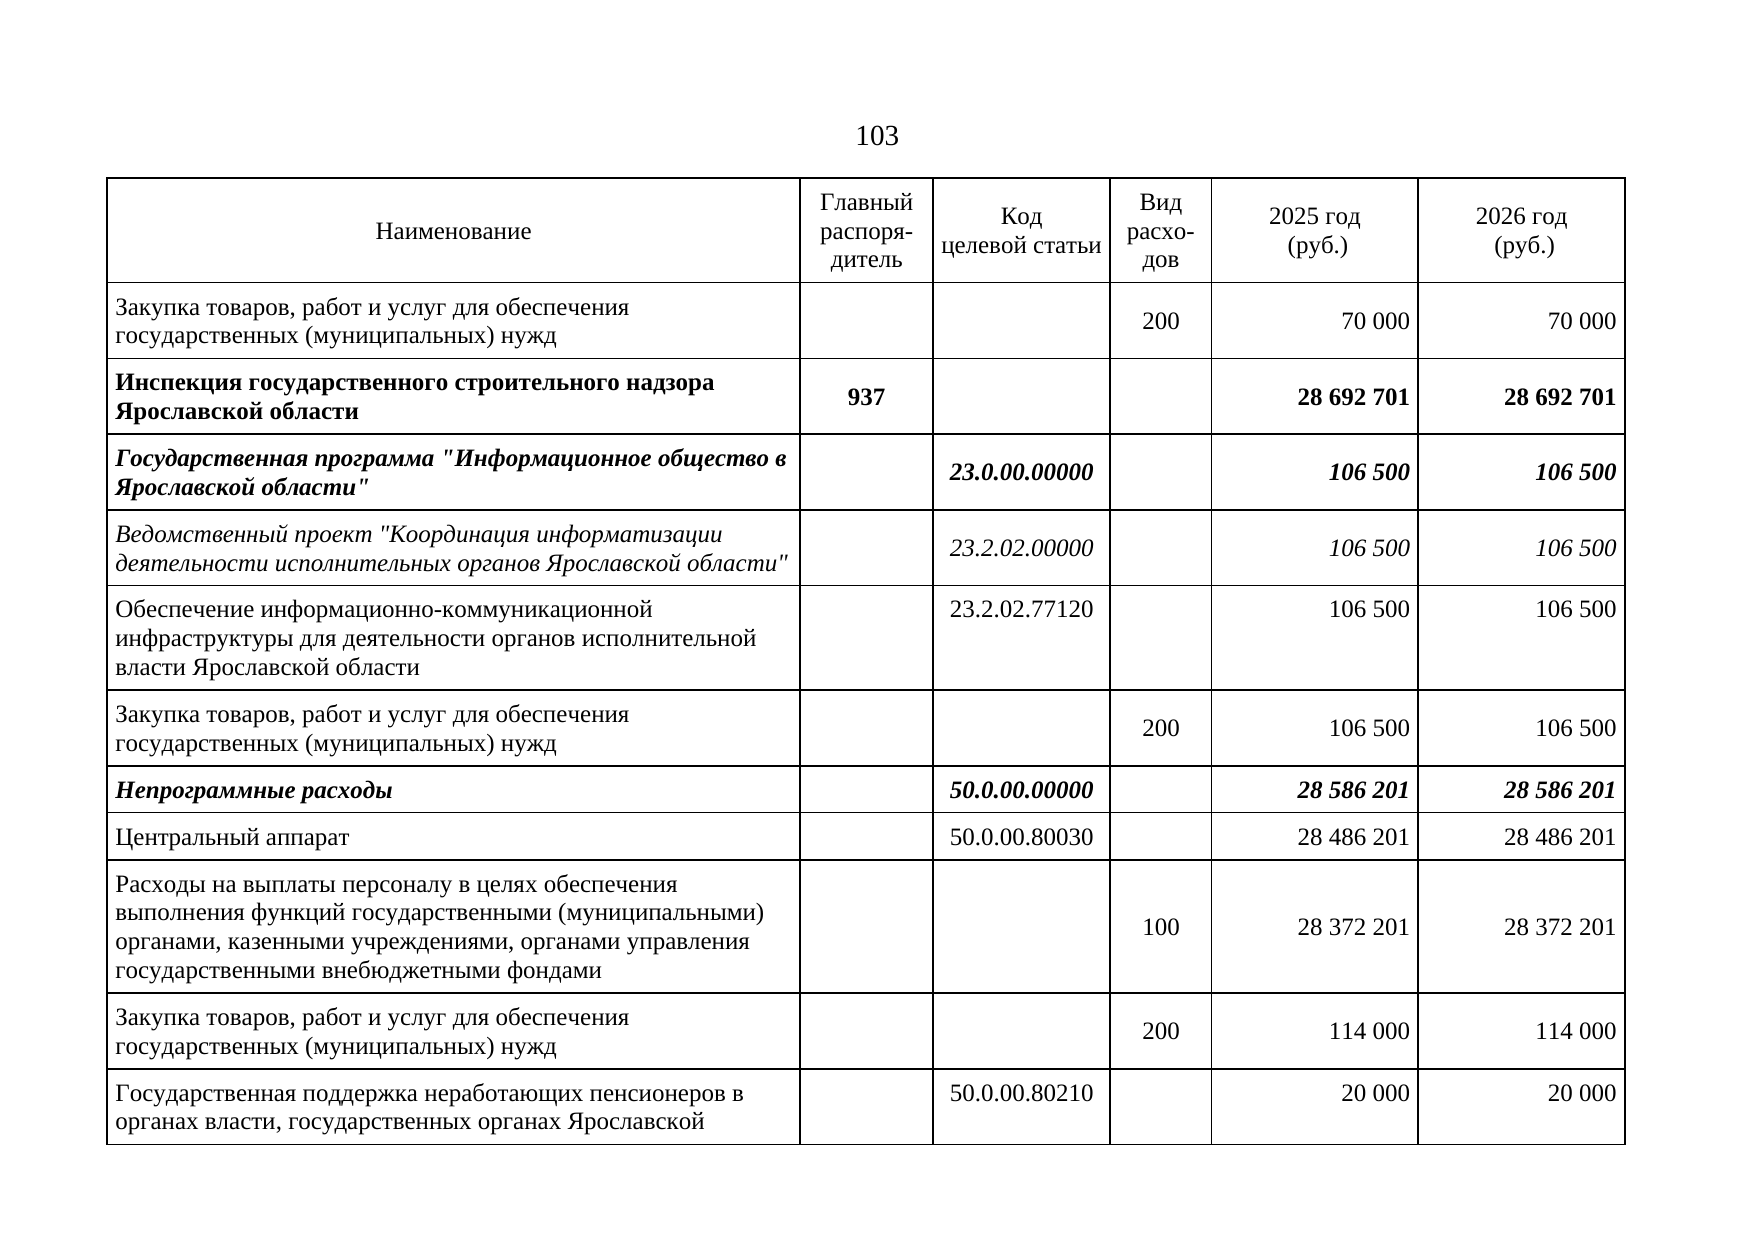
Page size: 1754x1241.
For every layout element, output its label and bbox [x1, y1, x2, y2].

table_header [108, 179, 799, 282]
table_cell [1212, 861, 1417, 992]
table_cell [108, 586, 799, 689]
table_header [1111, 179, 1211, 282]
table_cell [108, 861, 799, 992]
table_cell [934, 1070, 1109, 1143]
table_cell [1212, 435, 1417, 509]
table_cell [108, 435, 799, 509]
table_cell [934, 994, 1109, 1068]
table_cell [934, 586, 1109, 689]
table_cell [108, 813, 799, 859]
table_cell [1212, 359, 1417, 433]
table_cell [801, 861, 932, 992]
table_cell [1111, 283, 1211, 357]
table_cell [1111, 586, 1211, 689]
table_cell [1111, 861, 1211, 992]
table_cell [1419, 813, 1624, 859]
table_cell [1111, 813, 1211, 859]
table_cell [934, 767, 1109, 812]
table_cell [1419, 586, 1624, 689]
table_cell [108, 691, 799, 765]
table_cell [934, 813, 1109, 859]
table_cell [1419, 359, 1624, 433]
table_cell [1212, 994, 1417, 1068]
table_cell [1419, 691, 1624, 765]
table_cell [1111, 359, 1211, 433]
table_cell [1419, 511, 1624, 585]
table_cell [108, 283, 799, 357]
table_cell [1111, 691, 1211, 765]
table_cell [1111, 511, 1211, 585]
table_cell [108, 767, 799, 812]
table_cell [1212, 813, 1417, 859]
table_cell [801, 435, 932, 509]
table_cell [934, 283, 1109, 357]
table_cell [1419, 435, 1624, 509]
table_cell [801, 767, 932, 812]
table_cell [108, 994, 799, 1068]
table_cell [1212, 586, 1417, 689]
table_header [1212, 179, 1417, 282]
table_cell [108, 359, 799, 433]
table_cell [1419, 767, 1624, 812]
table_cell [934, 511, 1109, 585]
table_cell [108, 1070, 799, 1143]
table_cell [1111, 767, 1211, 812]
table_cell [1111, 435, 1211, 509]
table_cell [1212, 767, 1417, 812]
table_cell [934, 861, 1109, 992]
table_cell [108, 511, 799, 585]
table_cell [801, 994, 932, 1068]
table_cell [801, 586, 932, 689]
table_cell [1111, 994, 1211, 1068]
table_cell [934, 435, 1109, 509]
table_header [801, 179, 932, 282]
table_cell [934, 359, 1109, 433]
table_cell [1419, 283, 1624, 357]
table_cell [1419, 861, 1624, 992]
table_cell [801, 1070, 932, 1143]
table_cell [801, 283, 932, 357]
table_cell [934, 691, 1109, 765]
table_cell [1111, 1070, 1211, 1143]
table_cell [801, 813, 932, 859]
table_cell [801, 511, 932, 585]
table_header [1419, 179, 1624, 282]
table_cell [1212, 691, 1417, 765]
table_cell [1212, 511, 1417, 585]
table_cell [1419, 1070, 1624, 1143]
table_header [934, 179, 1109, 282]
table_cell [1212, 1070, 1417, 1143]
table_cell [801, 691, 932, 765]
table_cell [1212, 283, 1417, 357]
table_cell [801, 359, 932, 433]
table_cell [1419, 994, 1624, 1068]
